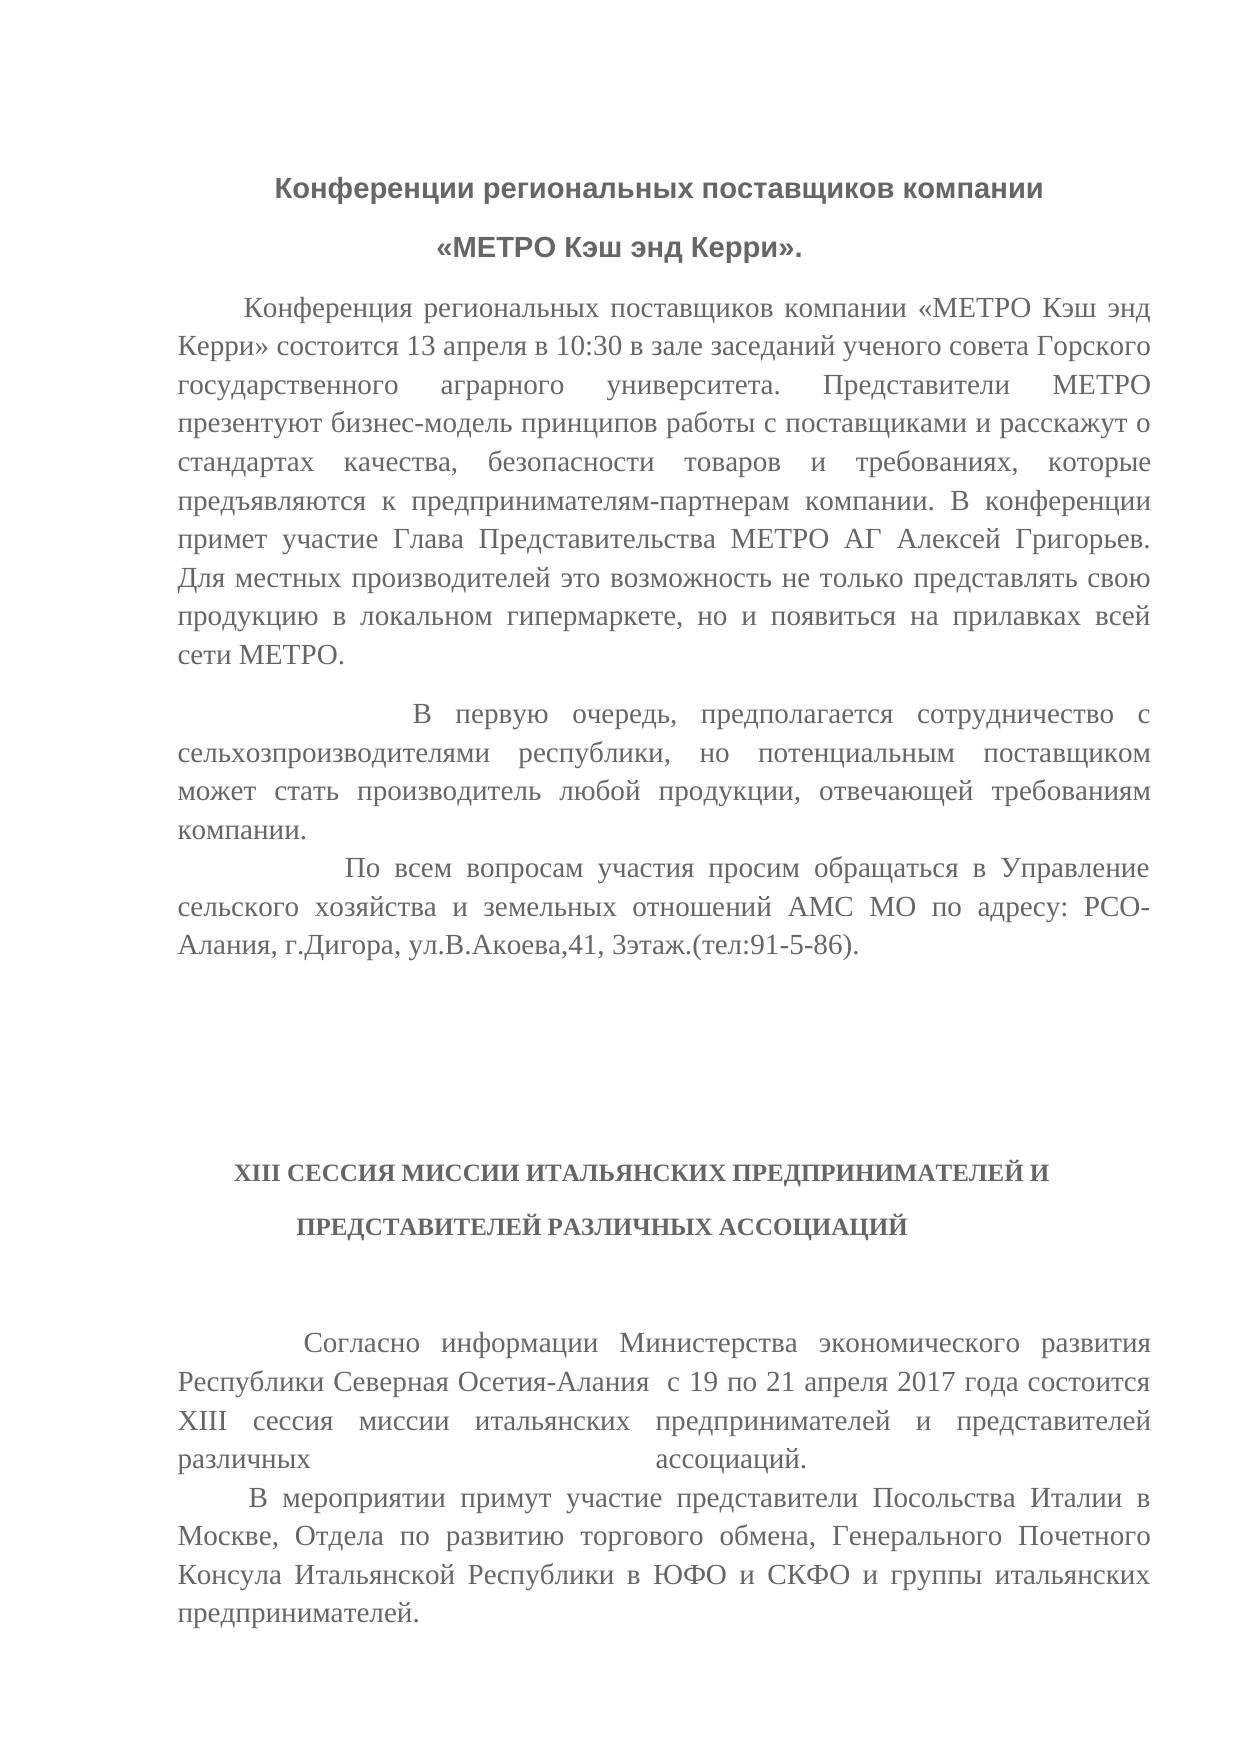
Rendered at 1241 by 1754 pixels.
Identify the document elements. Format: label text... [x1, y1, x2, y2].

text В первую очередь, предполагается сотрудничество с сельхозпроизводителями республики, но потенциальным поставщиком может стать производитель любой продукции, отвечающей требованиям компании. По всем вопросам участия просим обращаться в Управление сельского хозяйства и земельных отношений АМС МО по адресу: РСО-Алания, г.Дигора, ул.В.Акоева,41, 3этаж.(тел:91-5-86). [177, 696, 1152, 961]
text XIII СЕССИЯ МИССИИ ИТАЛЬЯНСКИХ ПРЕДПРИНИМАТЕЛЕЙ И [177, 1158, 1152, 1187]
text Конференция региональных поставщиков компании «МЕТРО Кэш энд Керри» состоится 13 апреля в 10:30 в зале заседаний ученого совета Горского государственного аграрного университета. Представители МЕТРО презентуют бизнес-модель принципов работы с поставщиками и расскажут о стандартах качества, безопасности товаров и требованиях, которые предъявляются к предпринимателям-партнерам компании. В конференции примет участие Глава Представительства МЕТРО АГ Алексей Григорьев. Для местных производителей это возможность не только представлять свою продукцию в локальном гипермаркете, но и появиться на прилавках всей сети МЕТРО. [177, 290, 1152, 670]
text «МЕТРО Кэш энд Керри». [177, 231, 1152, 264]
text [177, 1326, 1152, 1629]
text Конференции региональных поставщиков компании [177, 171, 1152, 205]
text ПРЕДСТАВИТЕЛЕЙ РАЗЛИЧНЫХ АССОЦИАЦИЙ [177, 1212, 1152, 1241]
